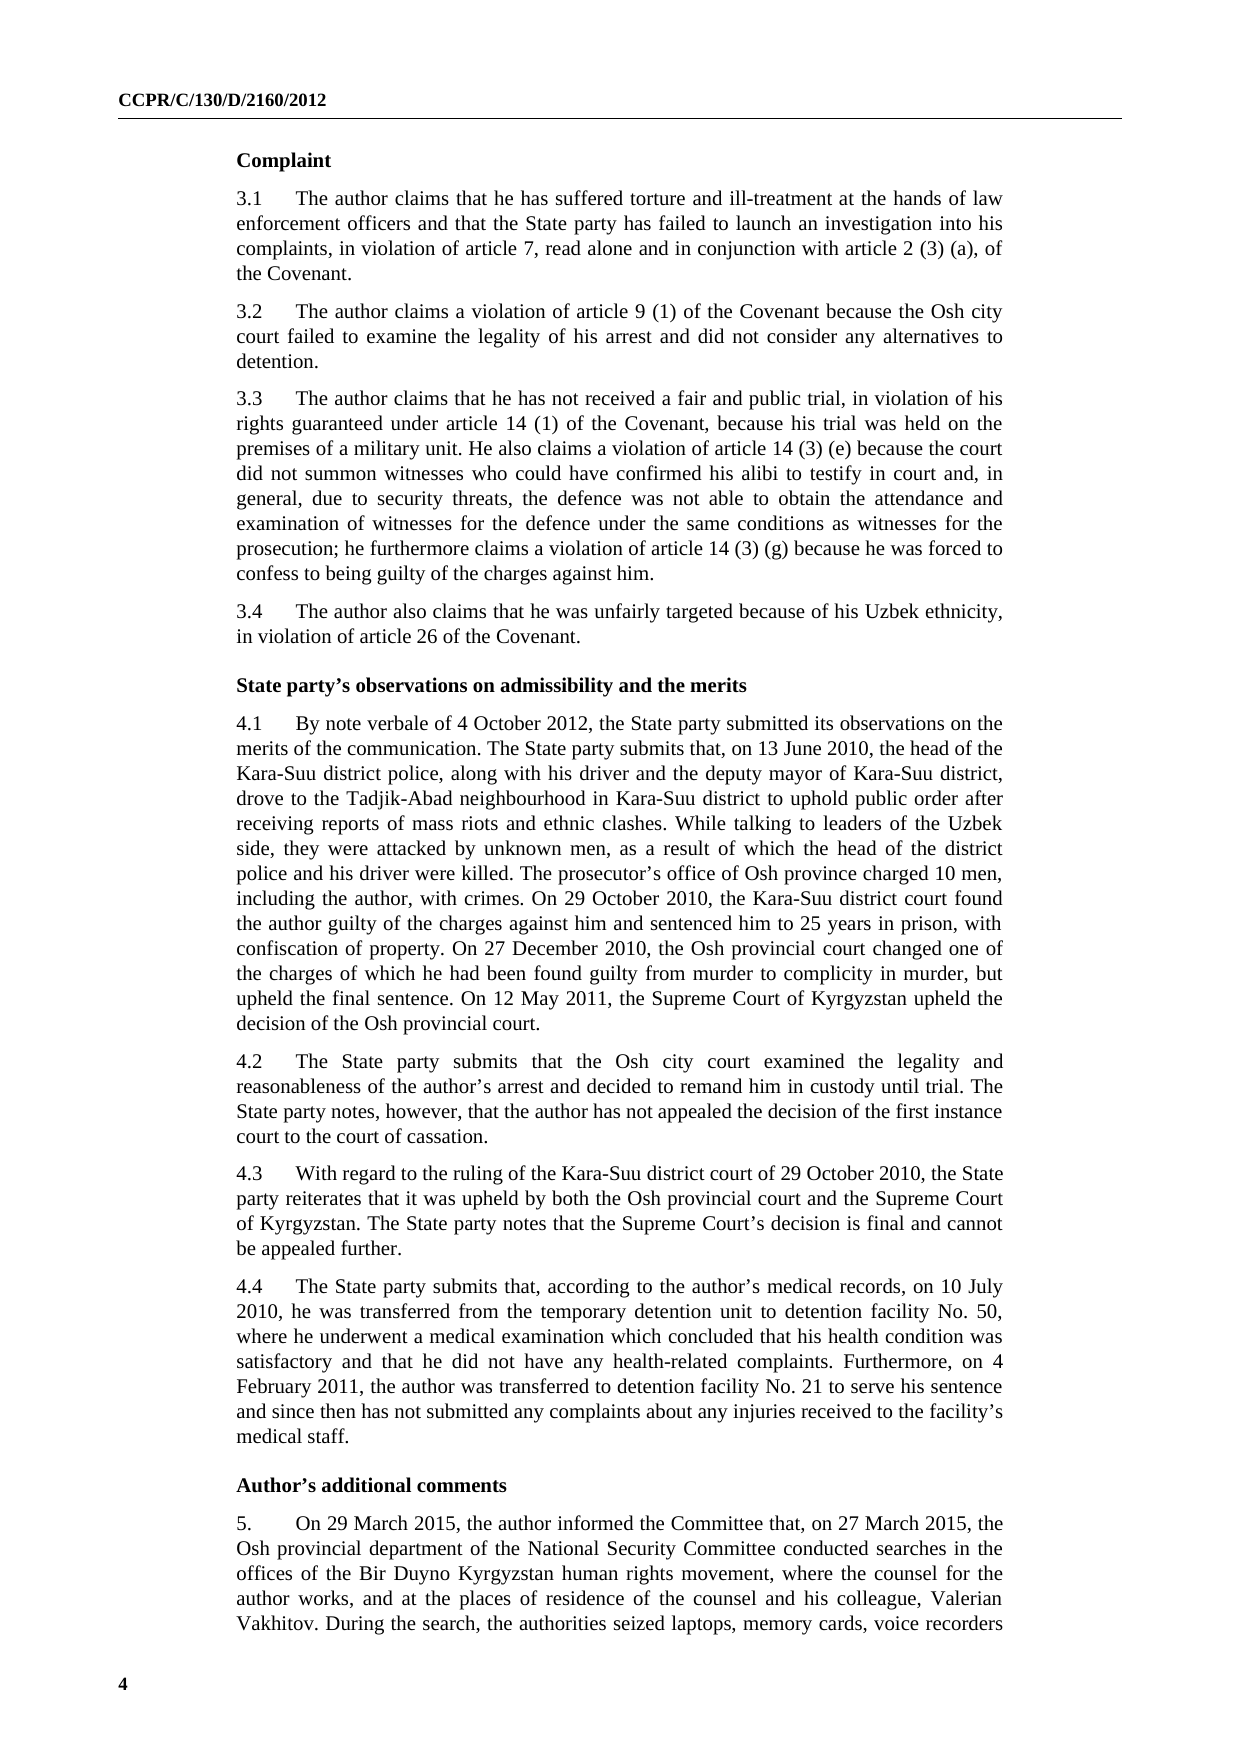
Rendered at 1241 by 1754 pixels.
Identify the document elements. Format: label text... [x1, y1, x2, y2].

text 4.4 The State party submits that, according to the author’s medical records, on 10 July 2010, he was transferred from the temporary detention unit to detention facility No. 50, where he underwent a medical examination which concluded that his health condition was satisfactory and that he did not have any health-related complaints. Furthermore, on 4 February 2011, the author was transferred to detention facility No. 21 to serve his sentence and since then has not submitted any complaints about any injuries received to the facility’s medical staff. [236, 1273, 1004, 1448]
text 4.3 With regard to the ruling of the Kara-Suu district court of 29 October 2010, the State party reiterates that it was upheld by both the Osh provincial court and the Supreme Court of Kyrgyzstan. The State party notes that the Supreme Court’s decision is final and cannot be appealed further. [236, 1160, 1004, 1260]
text 3.4 The author also claims that he was unfairly targeted because of his Uzbek ethnicity, in violation of article 26 of the Covenant. [236, 598, 1004, 648]
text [236, 1510, 1004, 1635]
text 4.1 By note verbale of 4 October 2012, the State party submitted its observations on the merits of the communication. The State party submits that, on 13 June 2010, the head of the Kara-Suu district police, along with his driver and the deputy mayor of Kara-Suu district, drove to the Tadjik-Abad neighbourhood in Kara-Suu district to uphold public order after receiving reports of mass riots and ethnic clashes. While talking to leaders of the Uzbek side, they were attacked by unknown men, as a result of which the head of the district police and his driver were killed. The prosecutor’s office of Osh province charged 10 men, including the author, with crimes. On 29 October 2010, the Kara-Suu district court found the author guilty of the charges against him and sentenced him to 25 years in prison, with confiscation of property. On 27 December 2010, the Osh provincial court changed one of the charges of which he had been found guilty from murder to complicity in murder, but upheld the final sentence. On 12 May 2011, the Supreme Court of Kyrgyzstan upheld the decision of the Osh provincial court. [236, 710, 1004, 1035]
text 3.3 The author claims that he has not received a fair and public trial, in violation of his rights guaranteed under article 14 (1) of the Covenant, because his trial was held on the premises of a military unit. He also claims a violation of article 14 (3) (e) because the court did not summon witnesses who could have confirmed his alibi to testify in court and, in general, due to security threats, the defence was not able to obtain the attendance and examination of witnesses for the defence under the same conditions as witnesses for the prosecution; he furthermore claims a violation of article 14 (3) (g) because he was forced to confess to being guilty of the charges against him. [236, 385, 1004, 585]
text Complaint [118, 148, 1004, 173]
text Author’s additional comments [118, 1473, 1004, 1498]
text State party’s observations on admissibility and the merits [118, 673, 1004, 698]
text 3.2 The author claims a violation of article 9 (1) of the Covenant because the Osh city court failed to examine the legality of his arrest and did not consider any alternatives to detention. [236, 298, 1004, 373]
text 4.2 The State party submits that the Osh city court examined the legality and reasonableness of the author’s arrest and decided to remand him in custody until trial. The State party notes, however, that the author has not appealed the decision of the first instance court to the court of cassation. [236, 1048, 1004, 1148]
text 3.1 The author claims that he has suffered torture and ill-treatment at the hands of law enforcement officers and that the State party has failed to launch an investigation into his complaints, in violation of article 7, read alone and in conjunction with article 2 (3) (a), of the Covenant. [236, 185, 1004, 285]
